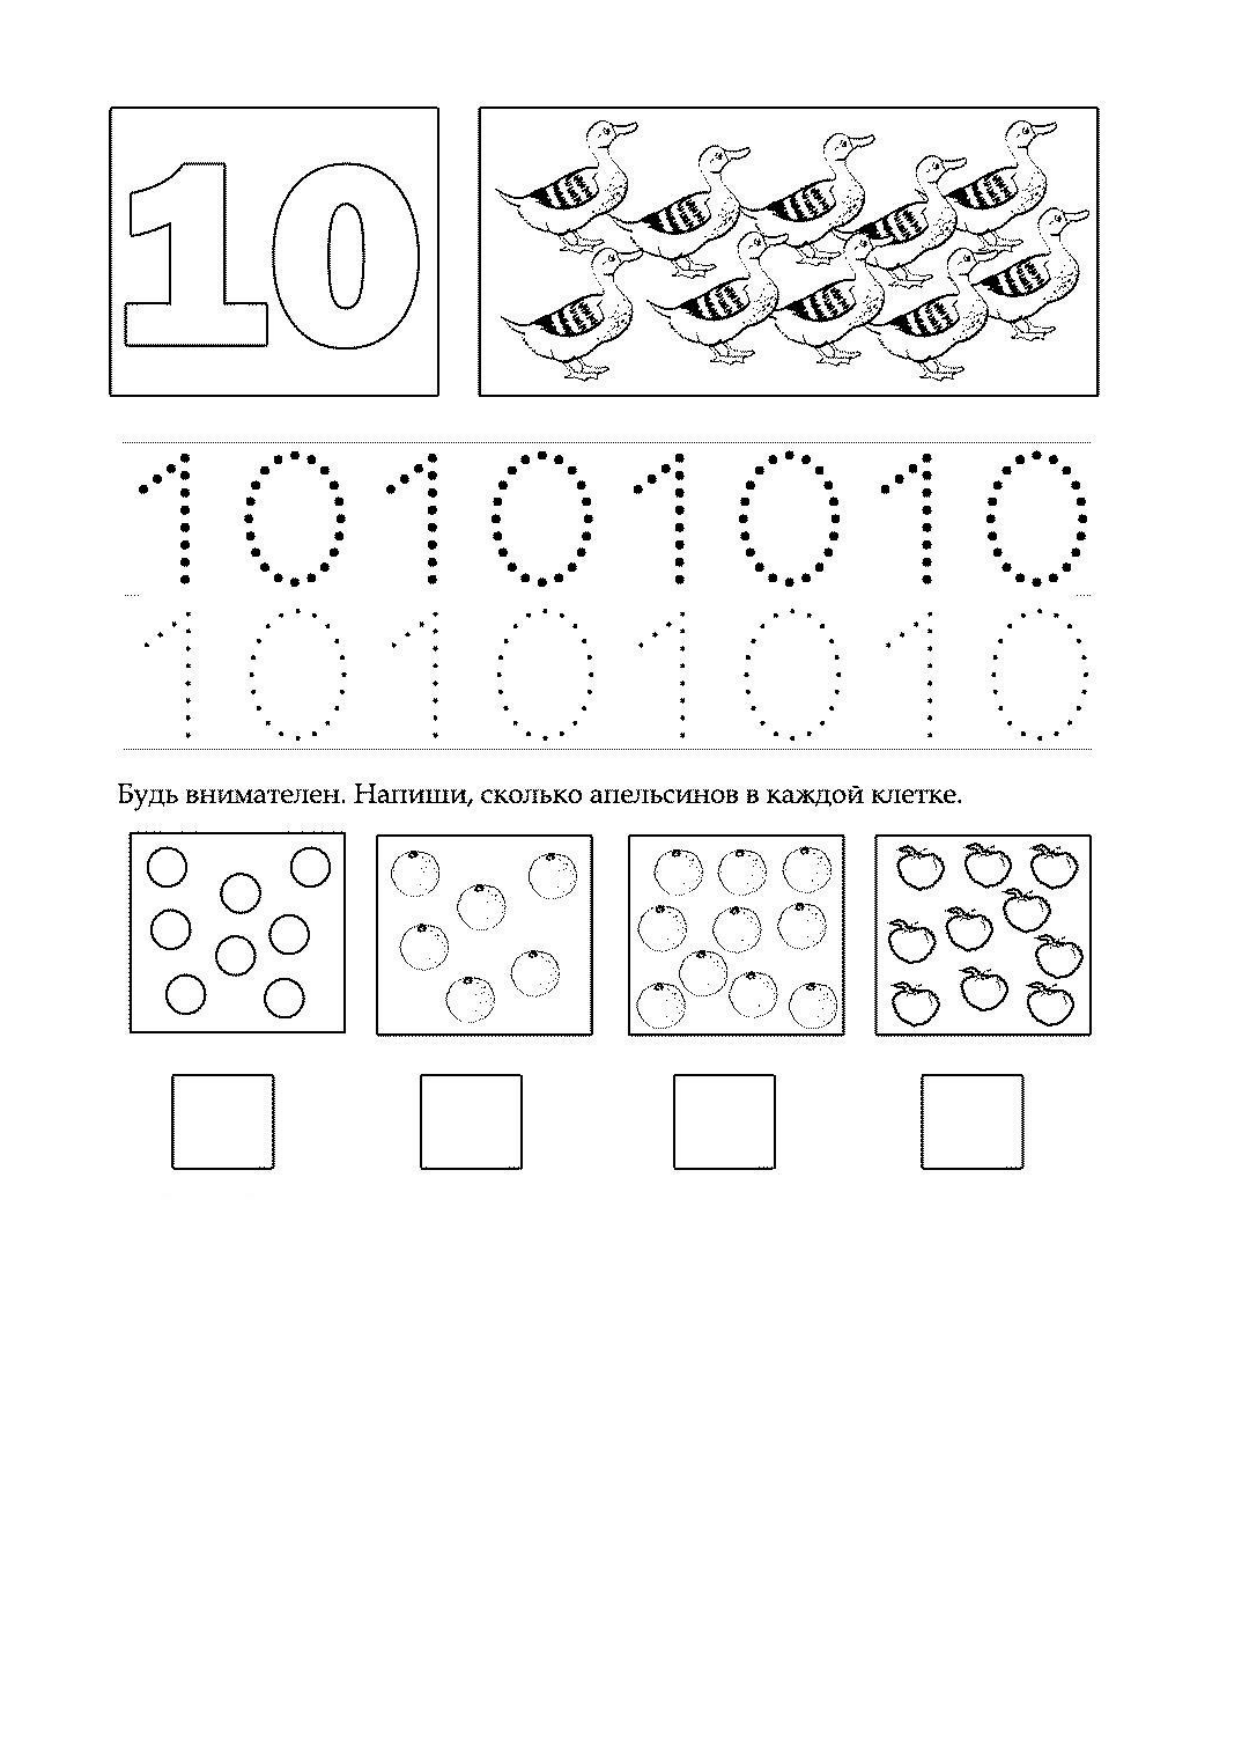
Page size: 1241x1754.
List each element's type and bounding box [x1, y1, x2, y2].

picture [88, 73, 1123, 1221]
